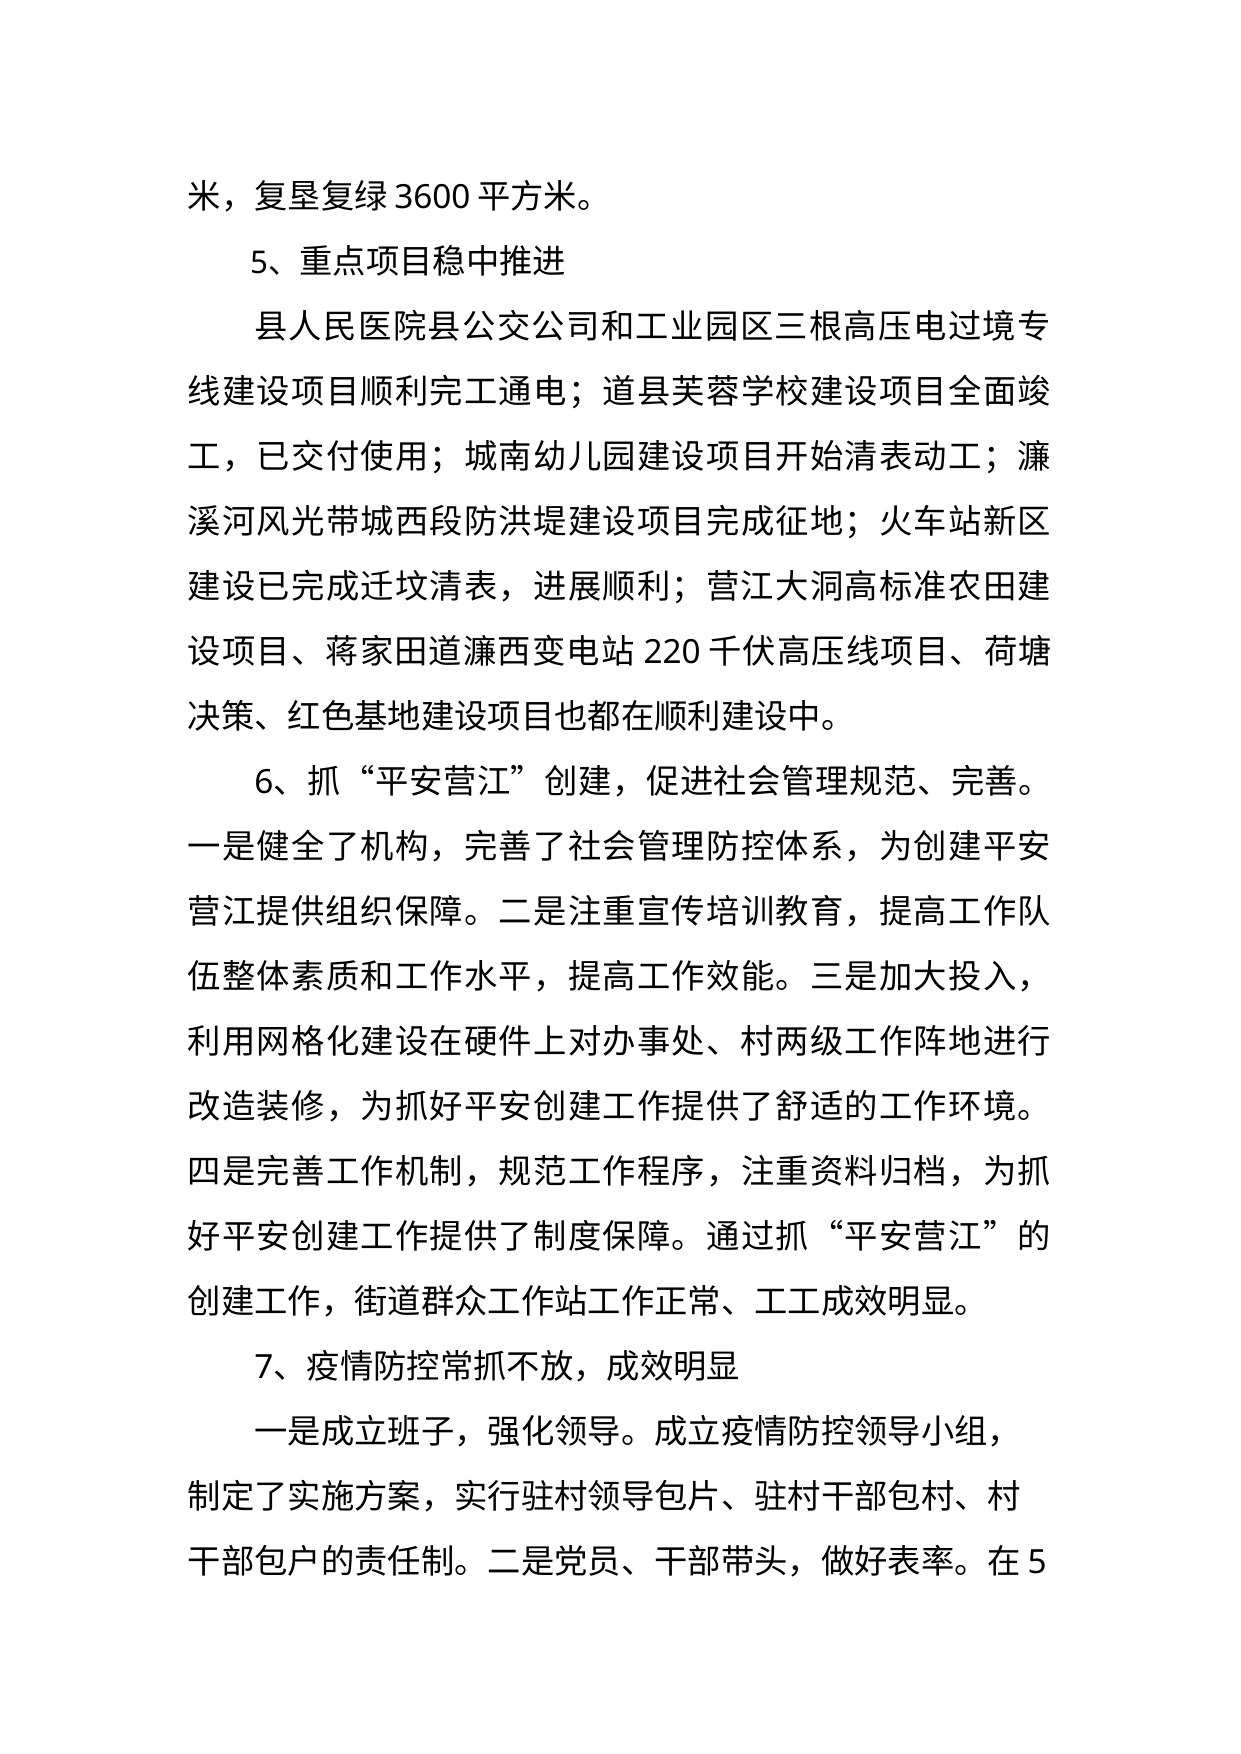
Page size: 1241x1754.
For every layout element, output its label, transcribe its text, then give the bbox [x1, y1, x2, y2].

text 6、抓“平安营江”创建，促进社会管理规范、完善。一是健全了机构，完善了社会管理防控体系，为创建平安营江提供组织保障。二是注重宣传培训教育，提高工作队伍整体素质和工作水平，提高工作效能。三是加大投入，利用网格化建设在硬件上对办事处、村两级工作阵地进行改造装修，为抓好平安创建工作提供了舒适的工作环境。四是完善工作机制，规范工作程序，注重资料归档，为抓好平安创建工作提供了制度保障。通过抓“平安营江”的创建工作，街道群众工作站工作正常、工工成效明显。 [187, 747, 1053, 1332]
text 县人民医院县公交公司和工业园区三根高压电过境专线建设项目顺利完工通电；道县芙蓉学校建设项目全面竣工，已交付使用；城南幼儿园建设项目开始清表动工；濂溪河风光带城西段防洪堤建设项目完成征地；火车站新区建设已完成迁坟清表，进展顺利；营江大洞高标准农田建设项目、蒋家田道濂西变电站220千伏高压线项目、荷塘决策、红色基地建设项目也都在顺利建设中。 [187, 292, 1053, 747]
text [187, 1397, 1053, 1592]
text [187, 162, 1053, 227]
text 5、重点项目稳中推进 [187, 227, 1053, 292]
text 7、疫情防控常抓不放，成效明显 [187, 1332, 1053, 1397]
